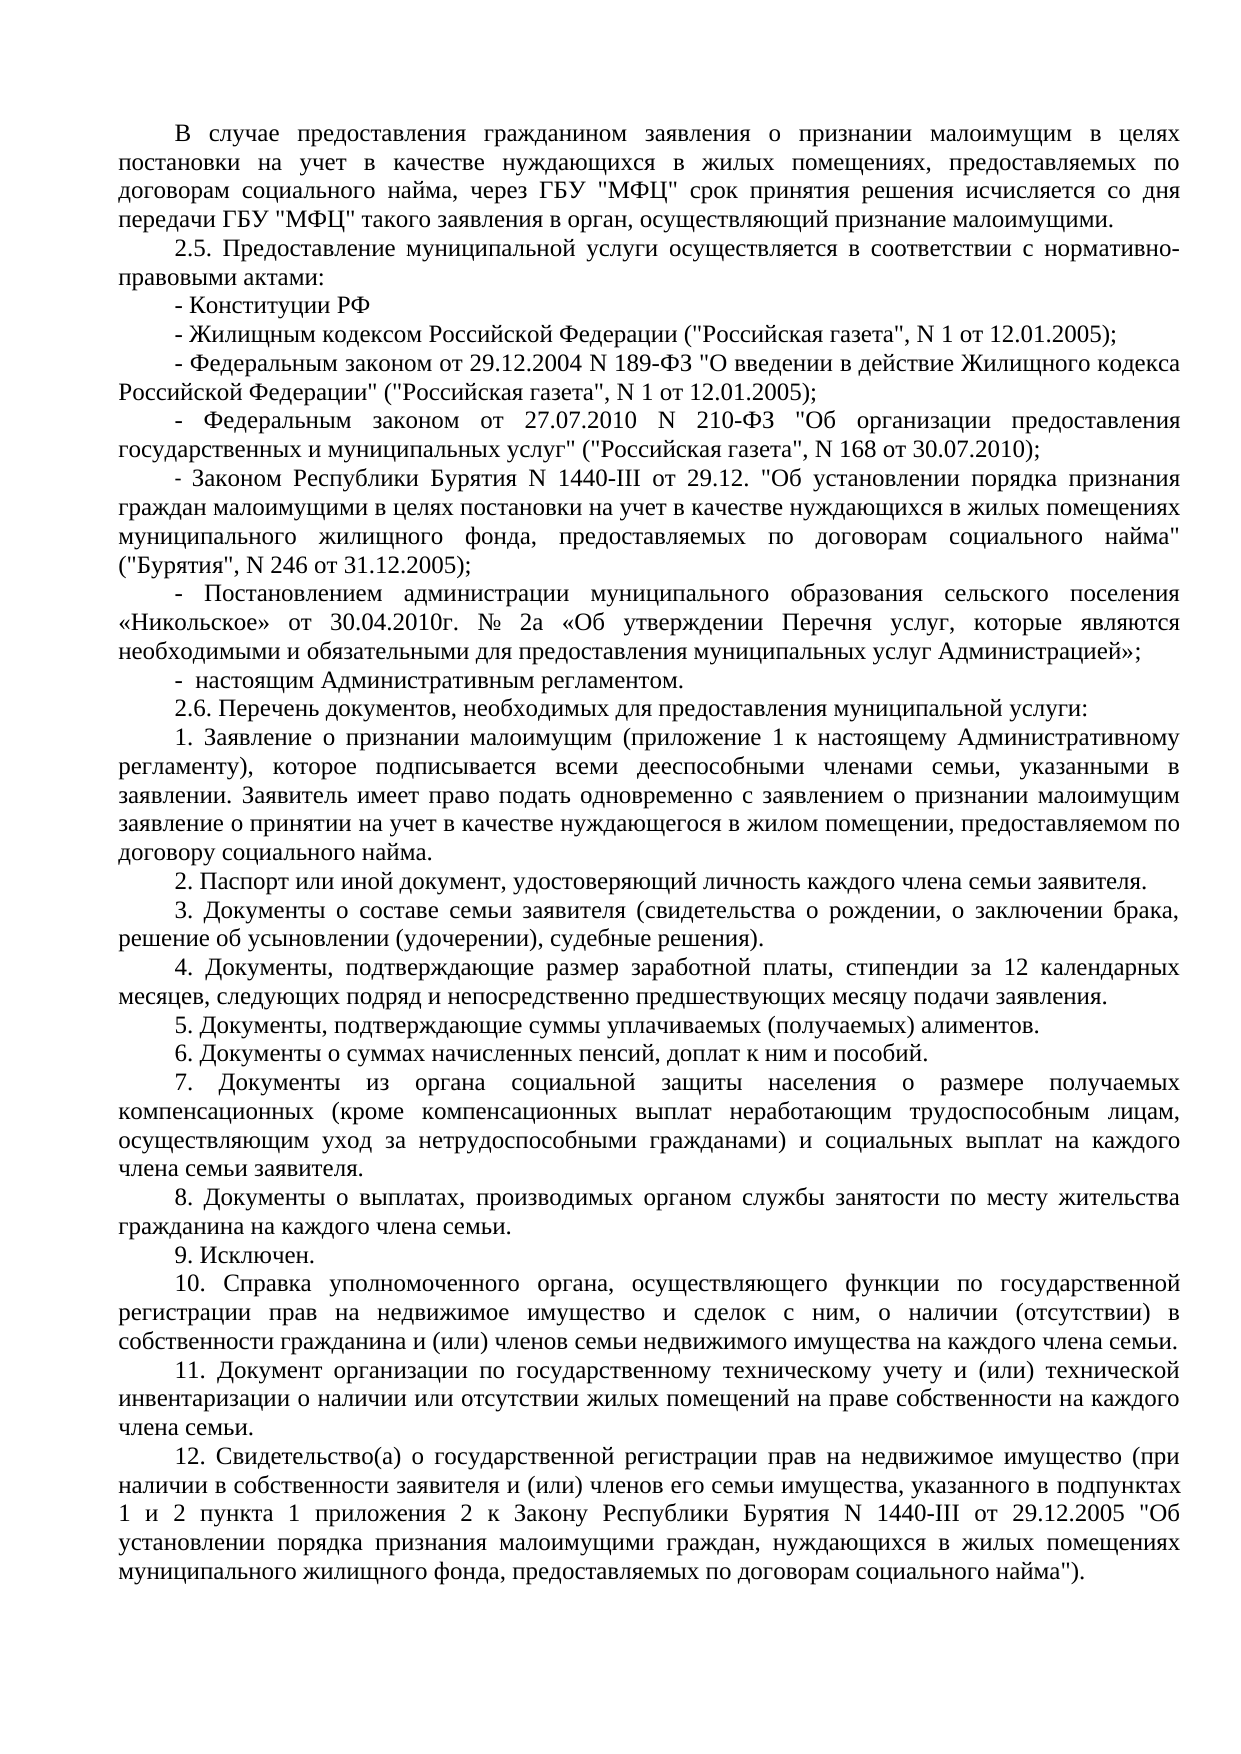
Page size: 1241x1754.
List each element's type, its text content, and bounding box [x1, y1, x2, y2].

text 12. Свидетельство(а) о государственной регистрации прав на недвижимое имущество (при наличии в собственности заявителя и (или) членов его семьи имущества, указанного в подпунктах 1 и 2 пункта 1 приложения 2 к Закону Республики Бурятия N 1440-III от 29.12.2005 "Об установлении порядка признания малоимущими граждан, нуждающихся в жилых помещениях муниципального жилищного фонда, предоставляемых по договорам социального найма"). [118, 1441, 1181, 1585]
text - Федеральным законом от 29.12.2004 N 189-ФЗ "О введении в действие Жилищного кодекса Российской Федерации" ("Российская газета", N 1 от 12.01.2005); [118, 348, 1181, 406]
text В случае предоставления гражданином заявления о признании малоимущим в целях постановки на учет в качестве нуждающихся в жилых помещениях, предоставляемых по договорам социального найма, через ГБУ "МФЦ" срок принятия решения исчисляется со дня передачи ГБУ "МФЦ" такого заявления в орган, осуществляющий признание малоимущими. [118, 118, 1181, 233]
text 5. Документы, подтверждающие суммы уплачиваемых (получаемых) алиментов. [118, 1010, 1181, 1038]
text - Жилищным кодексом Российской Федерации ("Российская газета", N 1 от 12.01.2005); [118, 319, 1181, 348]
text 4. Документы, подтверждающие размер заработной платы, стипендии за 12 календарных месяцев, следующих подряд и непосредственно предшествующих месяцу подачи заявления. [118, 952, 1181, 1010]
text 1. Заявление о признании малоимущим (приложение 1 к настоящему Административному регламенту), которое подписывается всеми дееспособными членами семьи, указанными в заявлении. Заявитель имеет право подать одновременно с заявлением о признании малоимущим заявление о принятии на учет в качестве нуждающегося в жилом помещении, предоставляемом по договору социального найма. [118, 722, 1181, 866]
text - Законом Республики Бурятия N 1440-III от 29.12. "Об установлении порядка признания граждан малоимущими в целях постановки на учет в качестве нуждающихся в жилых помещениях муниципального жилищного фонда, предоставляемых по договорам социального найма" ("Бурятия", N 246 от 31.12.2005); [118, 463, 1181, 578]
text 7. Документы из органа социальной защиты населения о размере получаемых компенсационных (кроме компенсационных выплат неработающим трудоспособным лицам, осуществляющим уход за нетрудоспособными гражданами) и социальных выплат на каждого члена семьи заявителя. [118, 1067, 1181, 1182]
text 3. Документы о составе семьи заявителя (свидетельства о рождении, о заключении брака, решение об усыновлении (удочерении), судебные решения). [118, 895, 1181, 952]
text 2.6. Перечень документов, необходимых для предоставления муниципальной услуги: [118, 693, 1181, 722]
text - Постановлением администрации муниципального образования сельского поселения «Никольское» от 30.04.2010г. № 2а «Об утверждении Перечня услуг, которые являются необходимыми и обязательными для предоставления муниципальных услуг Администрацией»; [118, 578, 1181, 665]
text 2.5. Предоставление муниципальной услуги осуществляется в соответствии с нормативно-правовыми актами: [118, 233, 1181, 291]
text - настоящим Административным регламентом. [118, 665, 1181, 693]
text - Федеральным законом от 27.07.2010 N 210-ФЗ "Об организации предоставления государственных и муниципальных услуг" ("Российская газета", N 168 от 30.07.2010); [118, 406, 1181, 463]
text 6. Документы о суммах начисленных пенсий, доплат к ним и пособий. [118, 1038, 1181, 1067]
text - Конституции РФ [118, 291, 1181, 319]
text 9. Исключен. [118, 1240, 1181, 1268]
text 2. Паспорт или иной документ, удостоверяющий личность каждого члена семьи заявителя. [118, 866, 1181, 895]
text 8. Документы о выплатах, производимых органом службы занятости по месту жительства гражданина на каждого члена семьи. [118, 1182, 1181, 1240]
text 10. Справка уполномоченного органа, осуществляющего функции по государственной регистрации прав на недвижимое имущество и сделок с ним, о наличии (отсутствии) в собственности гражданина и (или) членов семьи недвижимого имущества на каждого члена семьи. [118, 1268, 1181, 1355]
text 11. Документ организации по государственному техническому учету и (или) технической инвентаризации о наличии или отсутствии жилых помещений на праве собственности на каждого члена семьи. [118, 1355, 1181, 1441]
